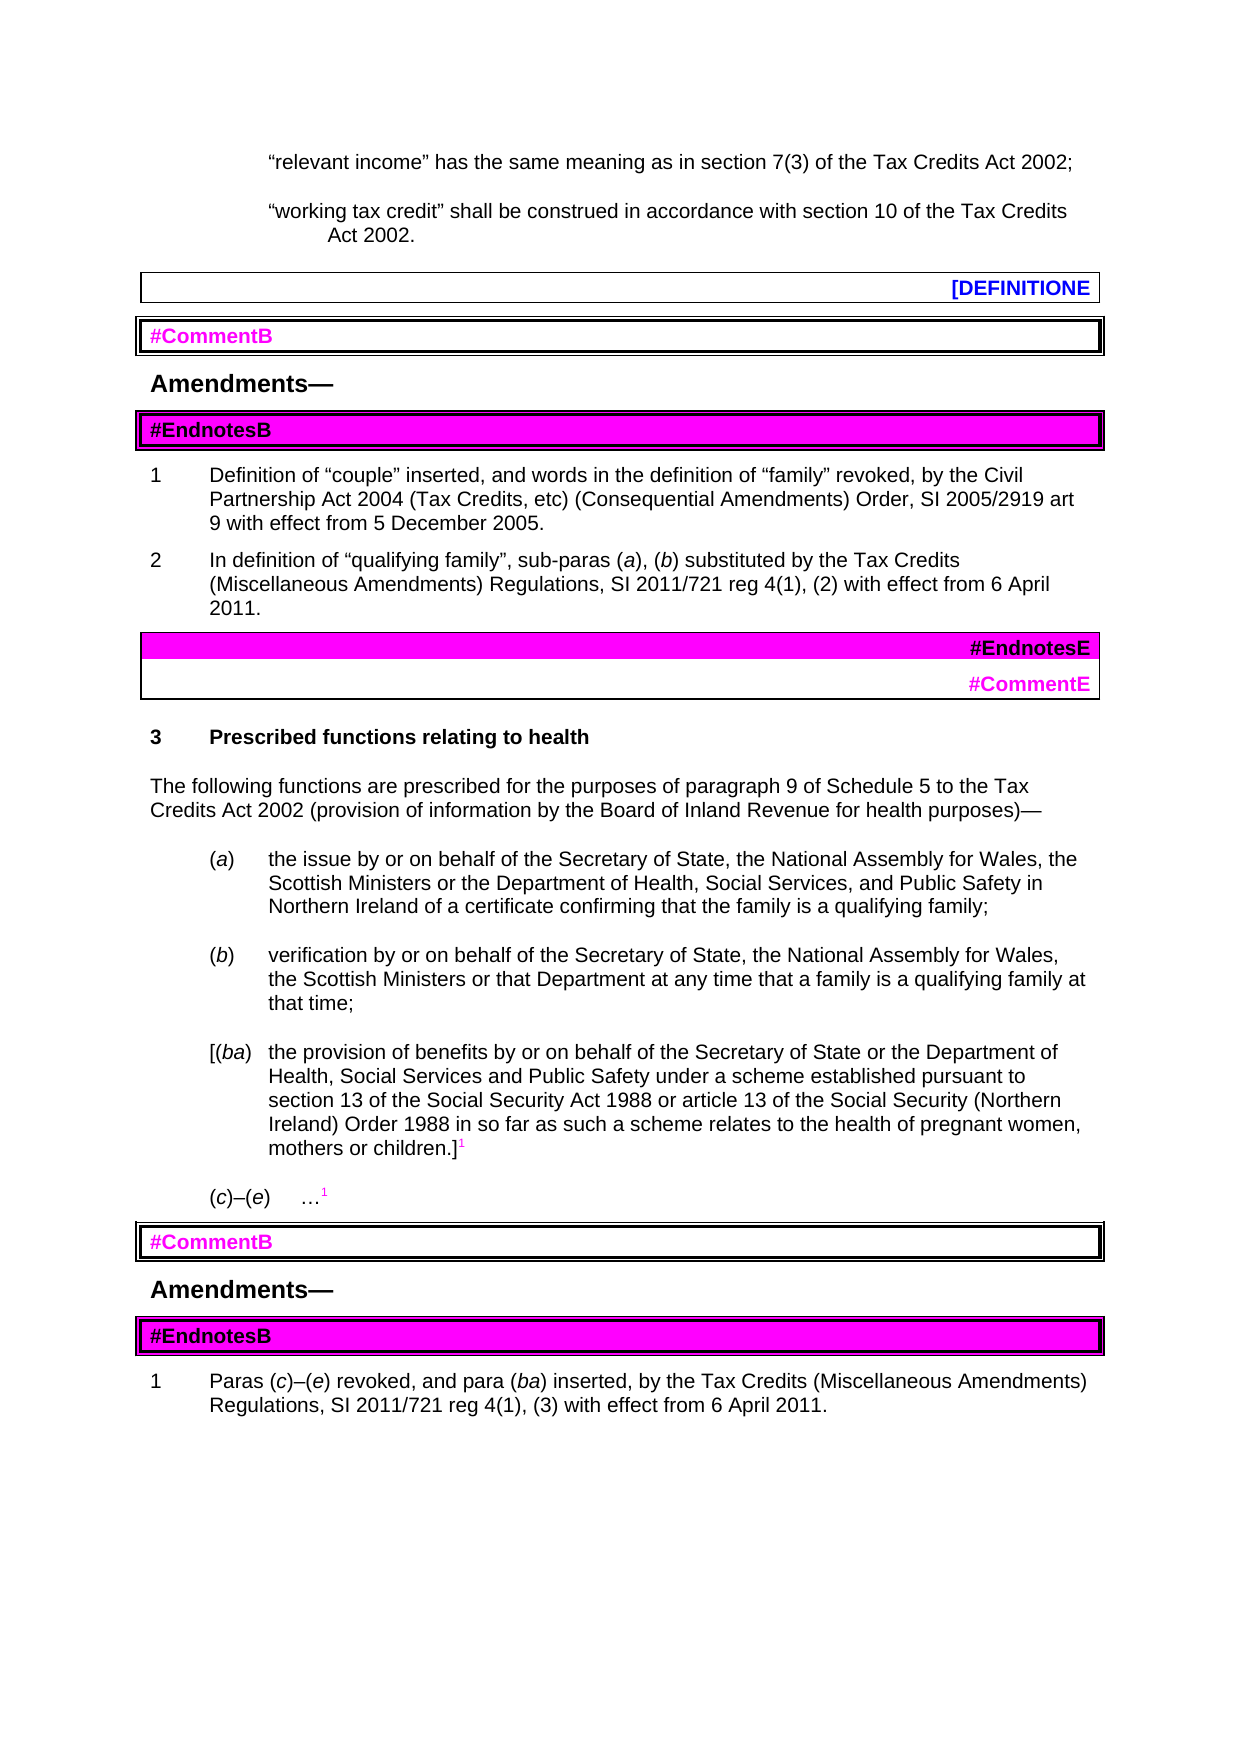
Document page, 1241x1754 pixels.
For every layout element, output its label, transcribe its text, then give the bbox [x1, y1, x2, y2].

text 3 Prescribed functions relating to health [150, 724, 1090, 748]
text The following functions are prescribed for the purposes of paragraph 9 of Schedule 5 to the Tax Credits Act 2002 (provision of information by the Board of Inland Revenue for health purposes)— [150, 773, 1090, 821]
text Amendments— [150, 369, 1090, 397]
text Amendments— [150, 1274, 1090, 1303]
text “relevant income” has the same meaning as in section 7(3) of the Tax Credits Act 2002; [268, 150, 1090, 174]
text (b) verification by or on behalf of the Secretary of State, the National Assembly for Wales, the Scottish Ministers or that Department at any time that a family is a qualifying family at that time; [209, 943, 1090, 1015]
list 1 Paras (c)–(e) revoked, and para (ba) inserted, by the Tax Credits (Miscellaneous Amendments) Regulations, SI 2011/721 reg 4(1), (3) with effect from 6 April 2011. [150, 1369, 1090, 1417]
text (a) the issue by or on behalf of the Secretary of State, the National Assembly for Wales, the Scottish Ministers or the Department of Health, Social Services, and Public Safety in Northern Ireland of a certificate confirming that the family is a qualifying family; [209, 846, 1090, 918]
text [DEFINITIONE [142, 273, 1099, 302]
list 1 Definition of “couple” inserted, and words in the definition of “family” revoked, by the Civil Partnership Act 2004 (Tax Credits, etc) (Consequential Amendments) Order, SI 2005/2919 art 9 with effect from 5 December 2005. [150, 463, 1090, 535]
list 2 In definition of “qualifying family”, sub-paras (a), (b) substituted by the Tax Credits (Miscellaneous Amendments) Regulations, SI 2011/721 reg 4(1), (2) with effect from 6 April 2011. [150, 547, 1090, 619]
text #EndnotesE [142, 633, 1099, 659]
text [(ba) the provision of benefits by or on behalf of the Secretary of State or the Department of Health, Social Services and Public Safety under a scheme established pursuant to section 13 of the Social Security Act 1988 or article 13 of the Social Security (Northern Ireland) Order 1988 in so far as such a scheme relates to the health of pregnant women, mothers or children.]1 [209, 1040, 1090, 1160]
text (c)–(e) …1 [209, 1185, 1090, 1209]
text #CommentE [142, 668, 1099, 698]
text “working tax credit” shall be construed in accordance with section 10 of the Tax Credits Act 2002. [268, 199, 1090, 247]
